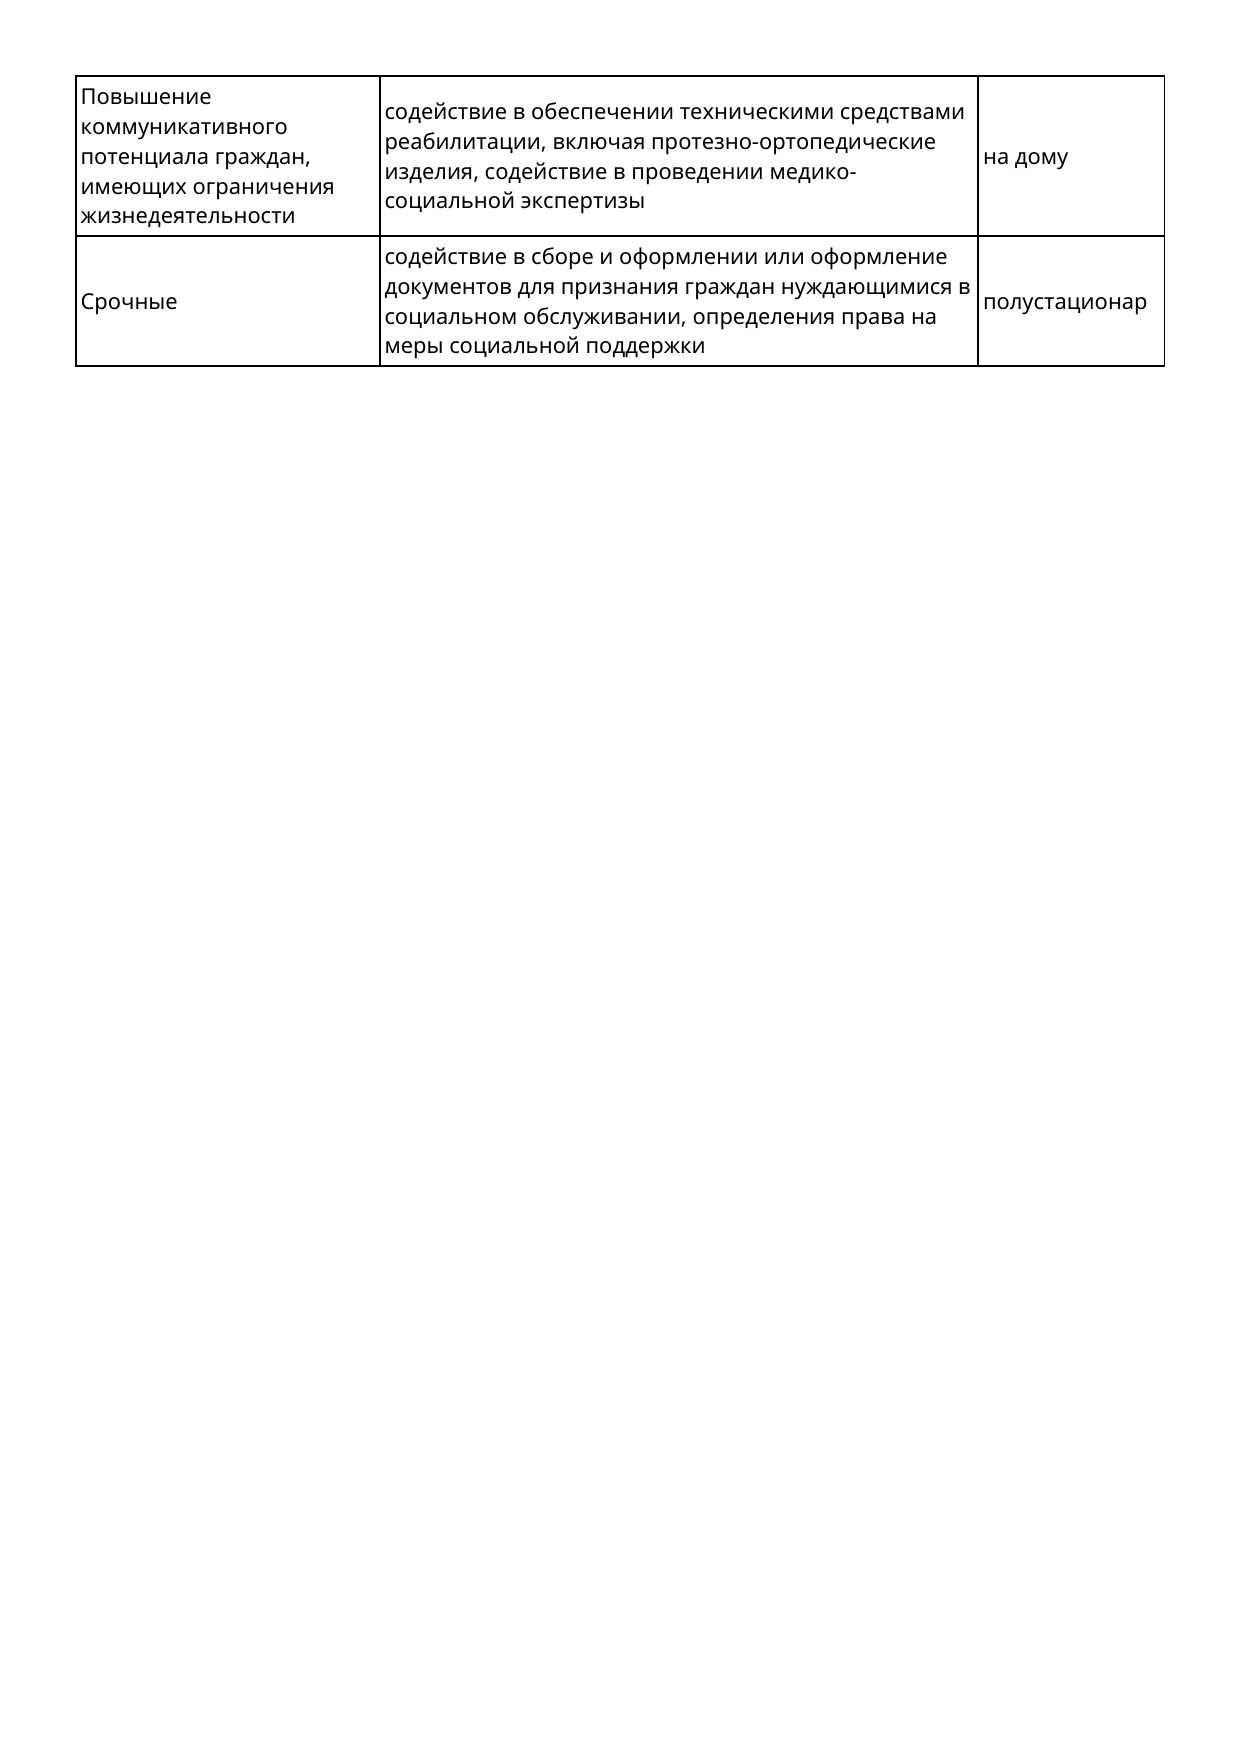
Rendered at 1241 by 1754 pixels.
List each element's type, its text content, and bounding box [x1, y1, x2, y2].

table_cell Срочные [77, 237, 379, 365]
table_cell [77, 77, 379, 235]
table_cell содействие в обеспечении техническими средствами реабилитации, включая протезно-ортопедические изделия, содействие в проведении медико-социальной экспертизы [381, 77, 977, 235]
table_cell содействие в сборе и оформлении или оформление документов для признания граждан нуждающимися в социальном обслуживании, определения права на меры социальной поддержки [381, 237, 977, 365]
table_cell на дому [979, 77, 1164, 235]
table_cell полустационар [979, 237, 1164, 365]
